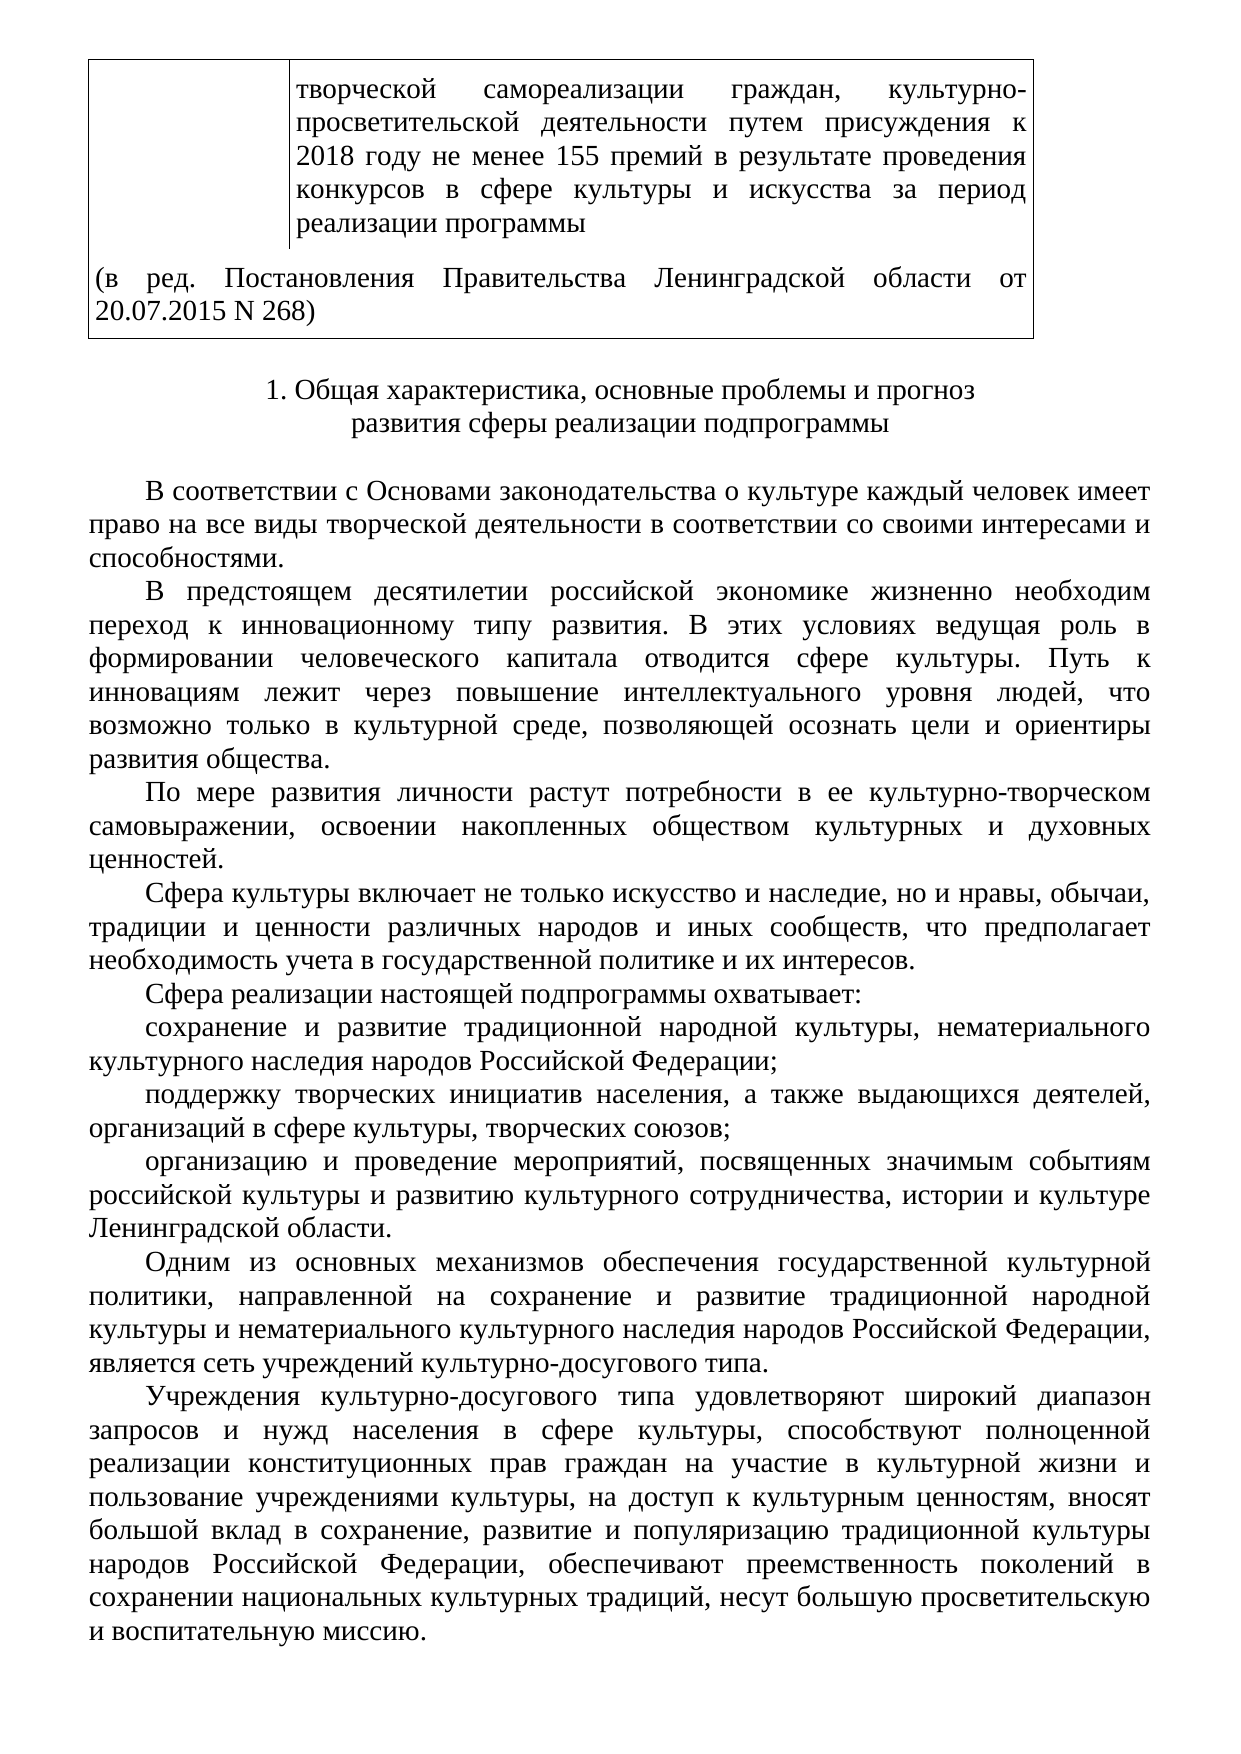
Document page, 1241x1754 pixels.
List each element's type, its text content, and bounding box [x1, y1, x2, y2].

text поддержку творческих инициатив населения, а также выдающихся деятелей, организаций в сфере культуры, творческих союзов; [88, 1076, 1152, 1143]
text развития сферы реализации подпрограммы [88, 406, 1152, 439]
text Сфера реализации настоящей подпрограммы охватывает: [88, 976, 1152, 1009]
text Учреждения культурно-досугового типа удовлетворяют широкий диапазон запросов и нужд населения в сфере культуры, способствуют полноценной реализации конституционных прав граждан на участие в культурной жизни и пользование учреждениями культуры, на доступ к культурным ценностям, вносят большой вклад в сохранение, развитие и популяризацию традиционной культуры народов Российской Федерации, обеспечивают преемственность поколений в сохранении национальных культурных традиций, несут большую просветительскую и воспитательную миссию. [88, 1378, 1152, 1647]
text 1. Общая характеристика, основные проблемы и прогноз [88, 372, 1152, 406]
text По мере развития личности растут потребности в ее культурно-творческом самовыражении, освоении накопленных обществом культурных и духовных ценностей. [88, 774, 1152, 875]
text Одним из основных механизмов обеспечения государственной культурной политики, направленной на сохранение и развитие традиционной народной культуры и нематериального культурного наследия народов Российской Федерации, является сеть учреждений культурно-досугового типа. [88, 1244, 1152, 1378]
text Сфера культуры включает не только искусство и наследие, но и нравы, обычаи, традиции и ценности различных народов и иных сообществ, что предполагает необходимость учета в государственной политике и их интересов. [88, 875, 1152, 976]
table_cell (в ред. Постановления Правительства Ленинградской области от 20.07.2015 N 268) [89, 249, 1033, 337]
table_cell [89, 60, 289, 249]
text В предстоящем десятилетии российской экономике жизненно необходим переход к инновационному типу развития. В этих условиях ведущая роль в формировании человеческого капитала отводится сфере культуры. Путь к инновациям лежит через повышение интеллектуального уровня людей, что возможно только в культурной среде, позволяющей осознать цели и ориентиры развития общества. [88, 573, 1152, 774]
text организацию и проведение мероприятий, посвященных значимым событиям российской культуры и развитию культурного сотрудничества, истории и культуре Ленинградской области. [88, 1143, 1152, 1244]
text сохранение и развитие традиционной народной культуры, нематериального культурного наследия народов Российской Федерации; [88, 1009, 1152, 1076]
text В соответствии с Основами законодательства о культуре каждый человек имеет право на все виды творческой деятельности в соответствии со своими интересами и способностями. [88, 473, 1152, 573]
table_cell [290, 60, 1033, 249]
